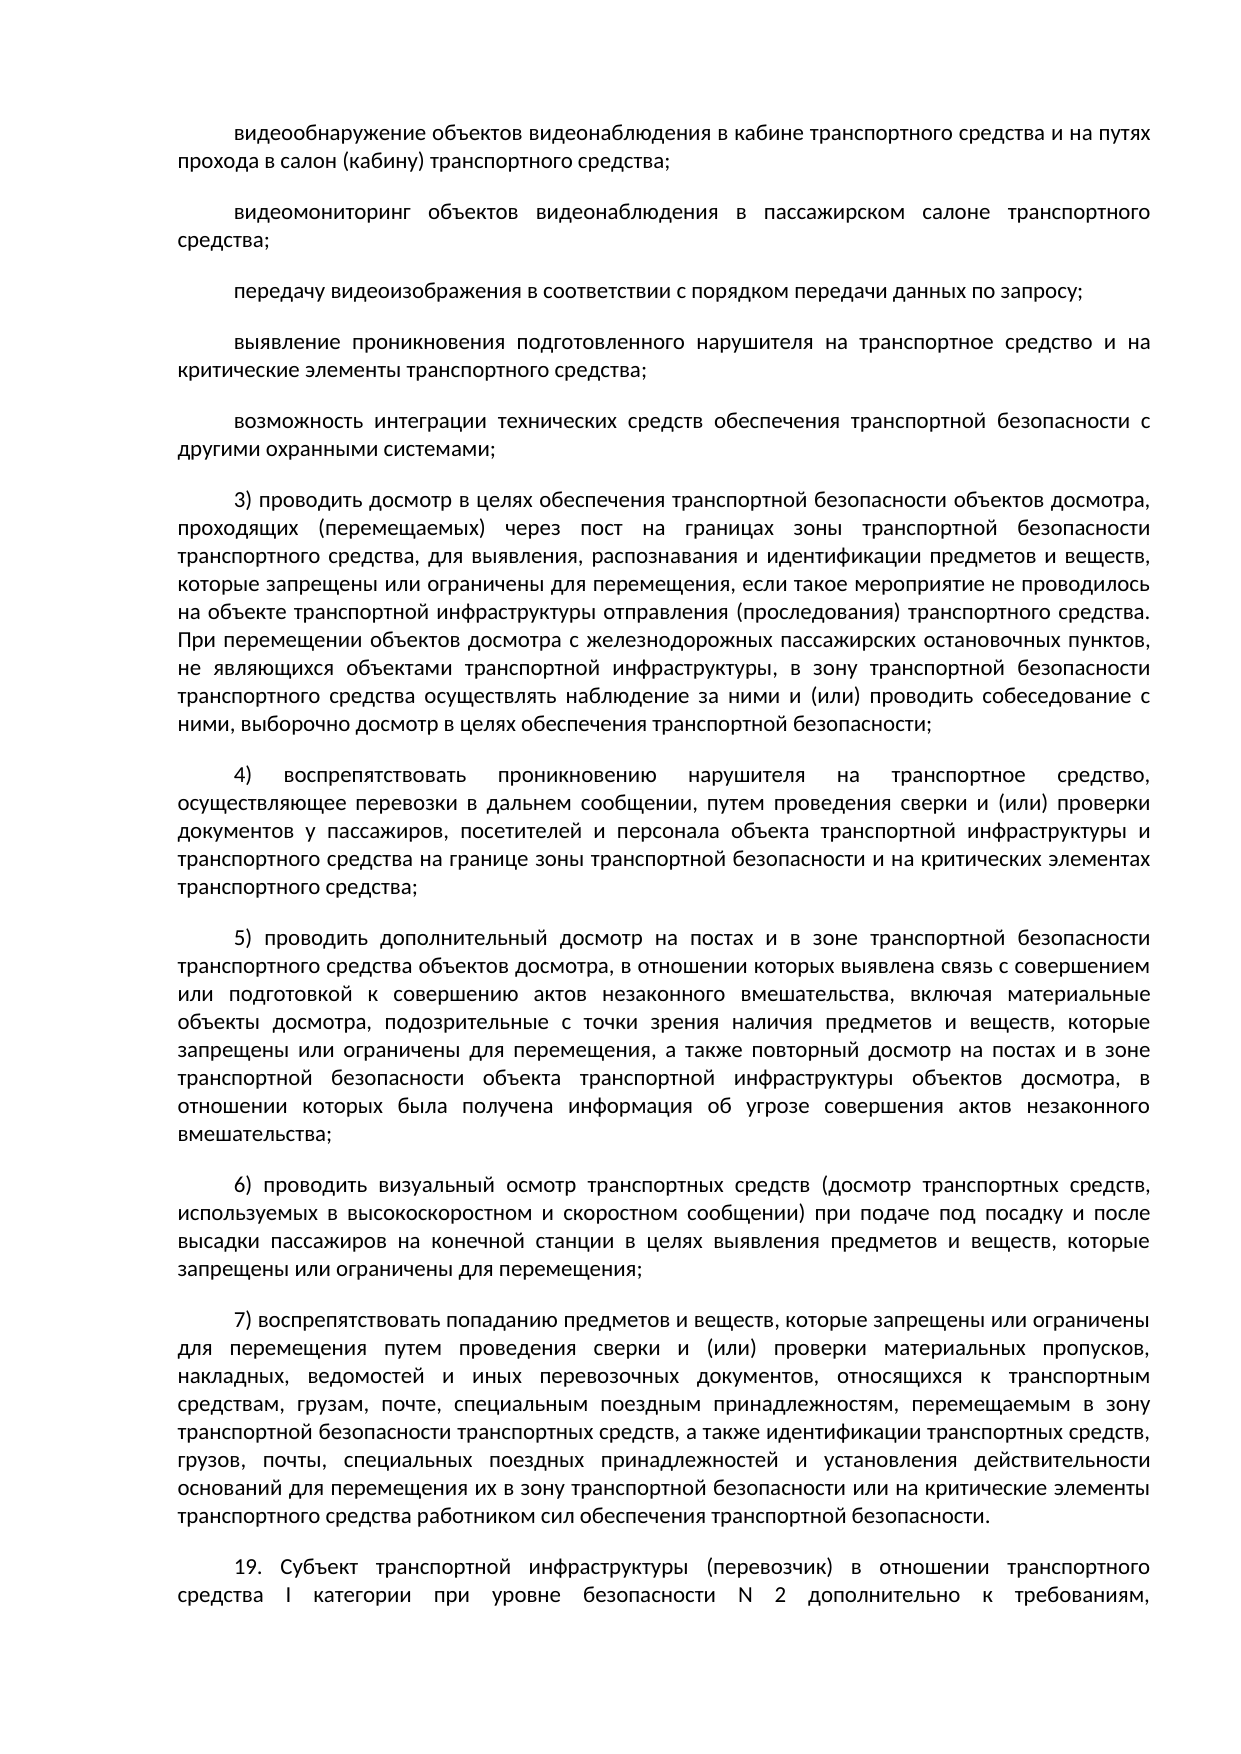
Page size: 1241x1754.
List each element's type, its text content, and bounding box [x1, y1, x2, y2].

text передачу видеоизображения в соответствии с порядком передачи данных по запросу; [177, 276, 1152, 304]
text 5) проводить дополнительный досмотр на постах и в зоне транспортной безопасности транспортного средства объектов досмотра, в отношении которых выявлена связь с совершением или подготовкой к совершению актов незаконного вмешательства, включая материальные объекты досмотра, подозрительные с точки зрения наличия предметов и веществ, которые запрещены или ограничены для перемещения, а также повторный досмотр на постах и в зоне транспортной безопасности объекта транспортной инфраструктуры объектов досмотра, в отношении которых была получена информация об угрозе совершения актов незаконного вмешательства; [177, 923, 1152, 1147]
text 7) воспрепятствовать попаданию предметов и веществ, которые запрещены или ограничены для перемещения путем проведения сверки и (или) проверки материальных пропусков, накладных, ведомостей и иных перевозочных документов, относящихся к транспортным средствам, грузам, почте, специальным поездным принадлежностям, перемещаемым в зону транспортной безопасности транспортных средств, а также идентификации транспортных средств, грузов, почты, специальных поездных принадлежностей и установления действительности оснований для перемещения их в зону транспортной безопасности или на критические элементы транспортного средства работником сил обеспечения транспортной безопасности. [177, 1305, 1152, 1529]
text возможность интеграции технических средств обеспечения транспортной безопасности с другими охранными системами; [177, 406, 1152, 462]
text видеомониторинг объектов видеонаблюдения в пассажирском салоне транспортного средства; [177, 197, 1152, 253]
text выявление проникновения подготовленного нарушителя на транспортное средство и на критические элементы транспортного средства; [177, 327, 1152, 383]
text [177, 1552, 1152, 1608]
text 4) воспрепятствовать проникновению нарушителя на транспортное средство, осуществляющее перевозки в дальнем сообщении, путем проведения сверки и (или) проверки документов у пассажиров, посетителей и персонала объекта транспортной инфраструктуры и транспортного средства на границе зоны транспортной безопасности и на критических элементах транспортного средства; [177, 760, 1152, 900]
text видеообнаружение объектов видеонаблюдения в кабине транспортного средства и на путях прохода в салон (кабину) транспортного средства; [177, 118, 1152, 174]
text 3) проводить досмотр в целях обеспечения транспортной безопасности объектов досмотра, проходящих (перемещаемых) через пост на границах зоны транспортной безопасности транспортного средства, для выявления, распознавания и идентификации предметов и веществ, которые запрещены или ограничены для перемещения, если такое мероприятие не проводилось на объекте транспортной инфраструктуры отправления (проследования) транспортного средства. При перемещении объектов досмотра с железнодорожных пассажирских остановочных пунктов, не являющихся объектами транспортной инфраструктуры, в зону транспортной безопасности транспортного средства осуществлять наблюдение за ними и (или) проводить собеседование с ними, выборочно досмотр в целях обеспечения транспортной безопасности; [177, 485, 1152, 737]
text 6) проводить визуальный осмотр транспортных средств (досмотр транспортных средств, используемых в высокоскоростном и скоростном сообщении) при подаче под посадку и после высадки пассажиров на конечной станции в целях выявления предметов и веществ, которые запрещены или ограничены для перемещения; [177, 1170, 1152, 1282]
